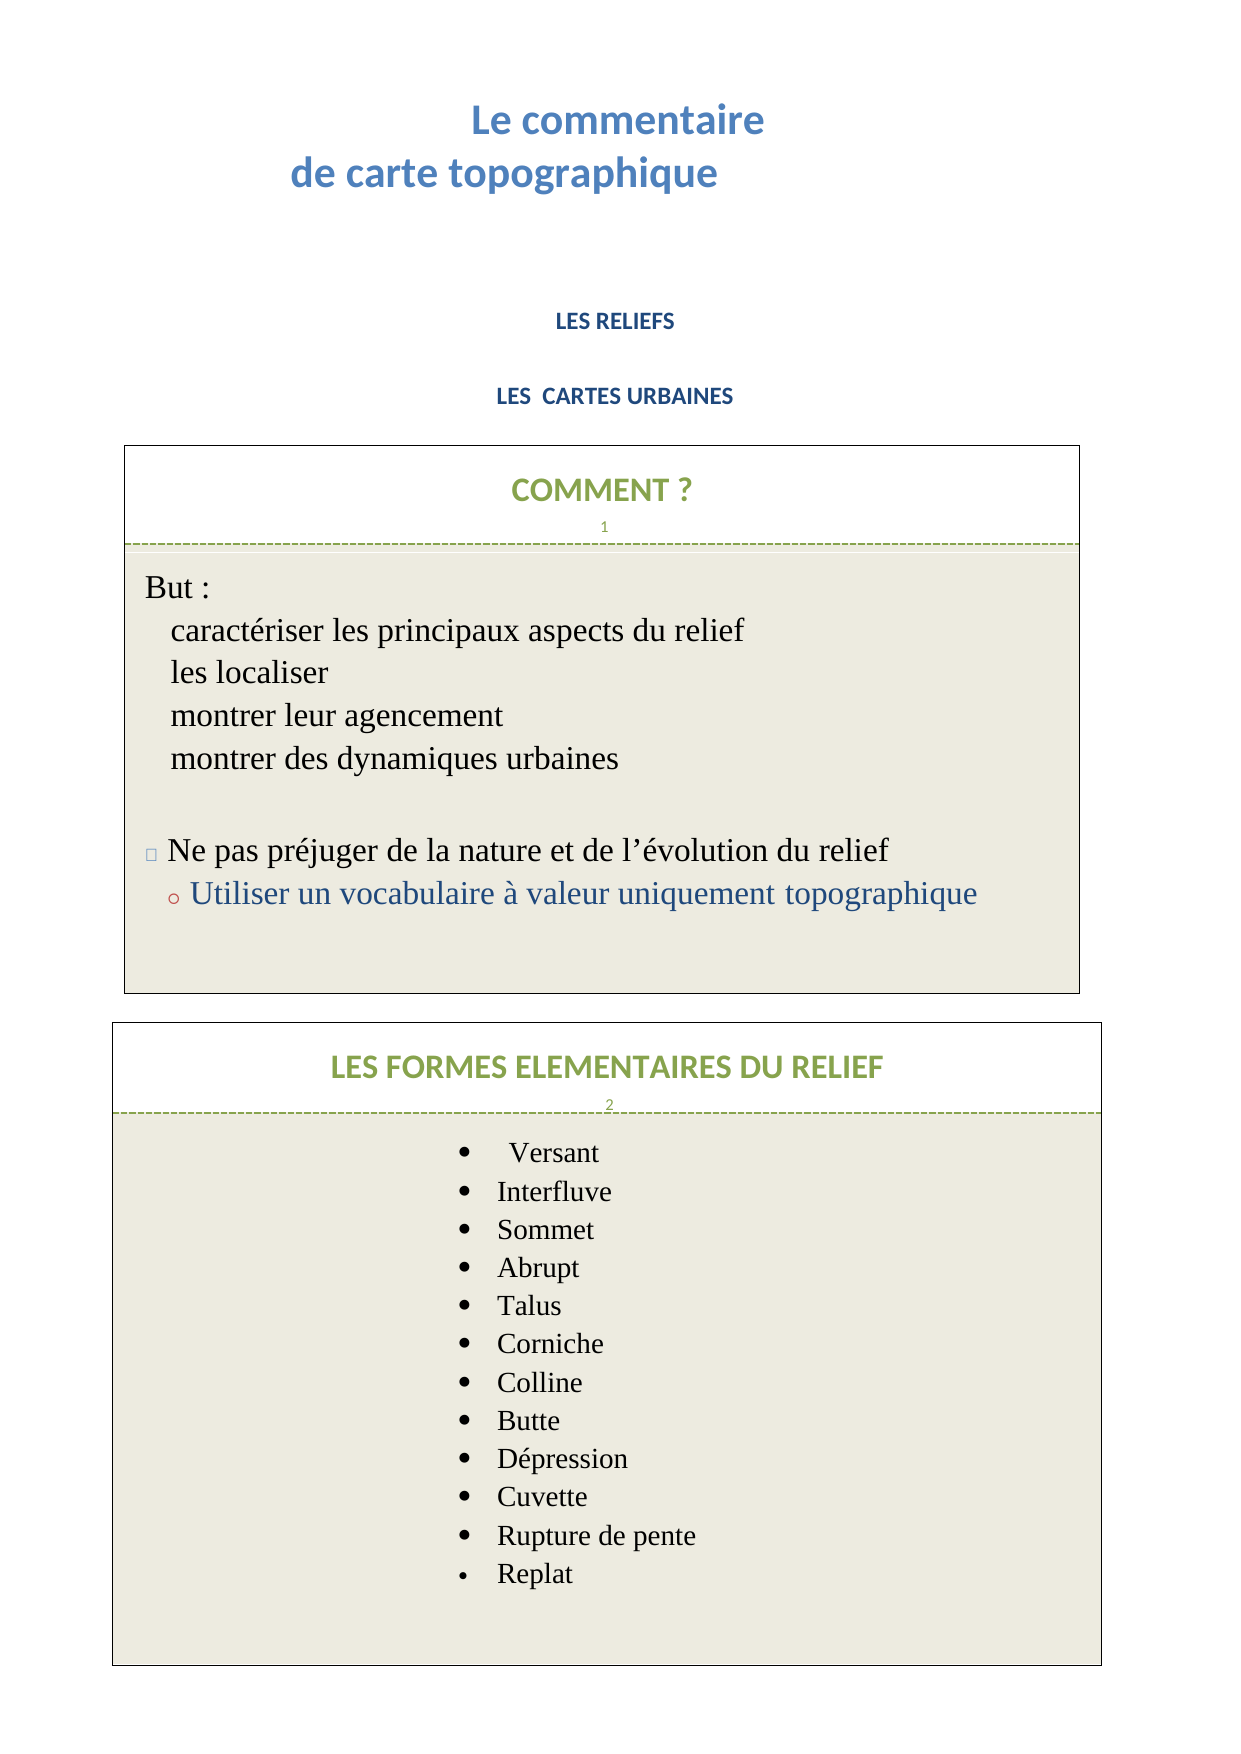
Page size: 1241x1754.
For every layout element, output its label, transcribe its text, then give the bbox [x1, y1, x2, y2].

table_header LES FORMES ELEMENTAIRES DU RELIEF 2 [113, 1023, 1101, 1112]
text Le commentaire [166, 92, 1070, 145]
text LES CARTES URBAINES [161, 380, 1069, 410]
table_cell But :  caractériser les principaux aspects du relief  les localiser  montrer leur agencement  montrer des dynamiques urbaines Ne pas préjuger de la nature et de l’évolution du relief Utiliser un vocabulaire à valeur uniquement topographique [125, 553, 1079, 993]
text LES RELIEFS [161, 305, 1069, 336]
text de carte topographique [83, 145, 1152, 198]
table_cell [113, 1112, 1101, 1121]
table_header COMMENT ? 1 [125, 446, 1079, 543]
table_cell [125, 543, 1079, 552]
table_cell Versant Interfluve Sommet Abrupt Talus Corniche Colline Butte Dépression Cuvette Rupture de pente Replat [113, 1121, 1101, 1664]
